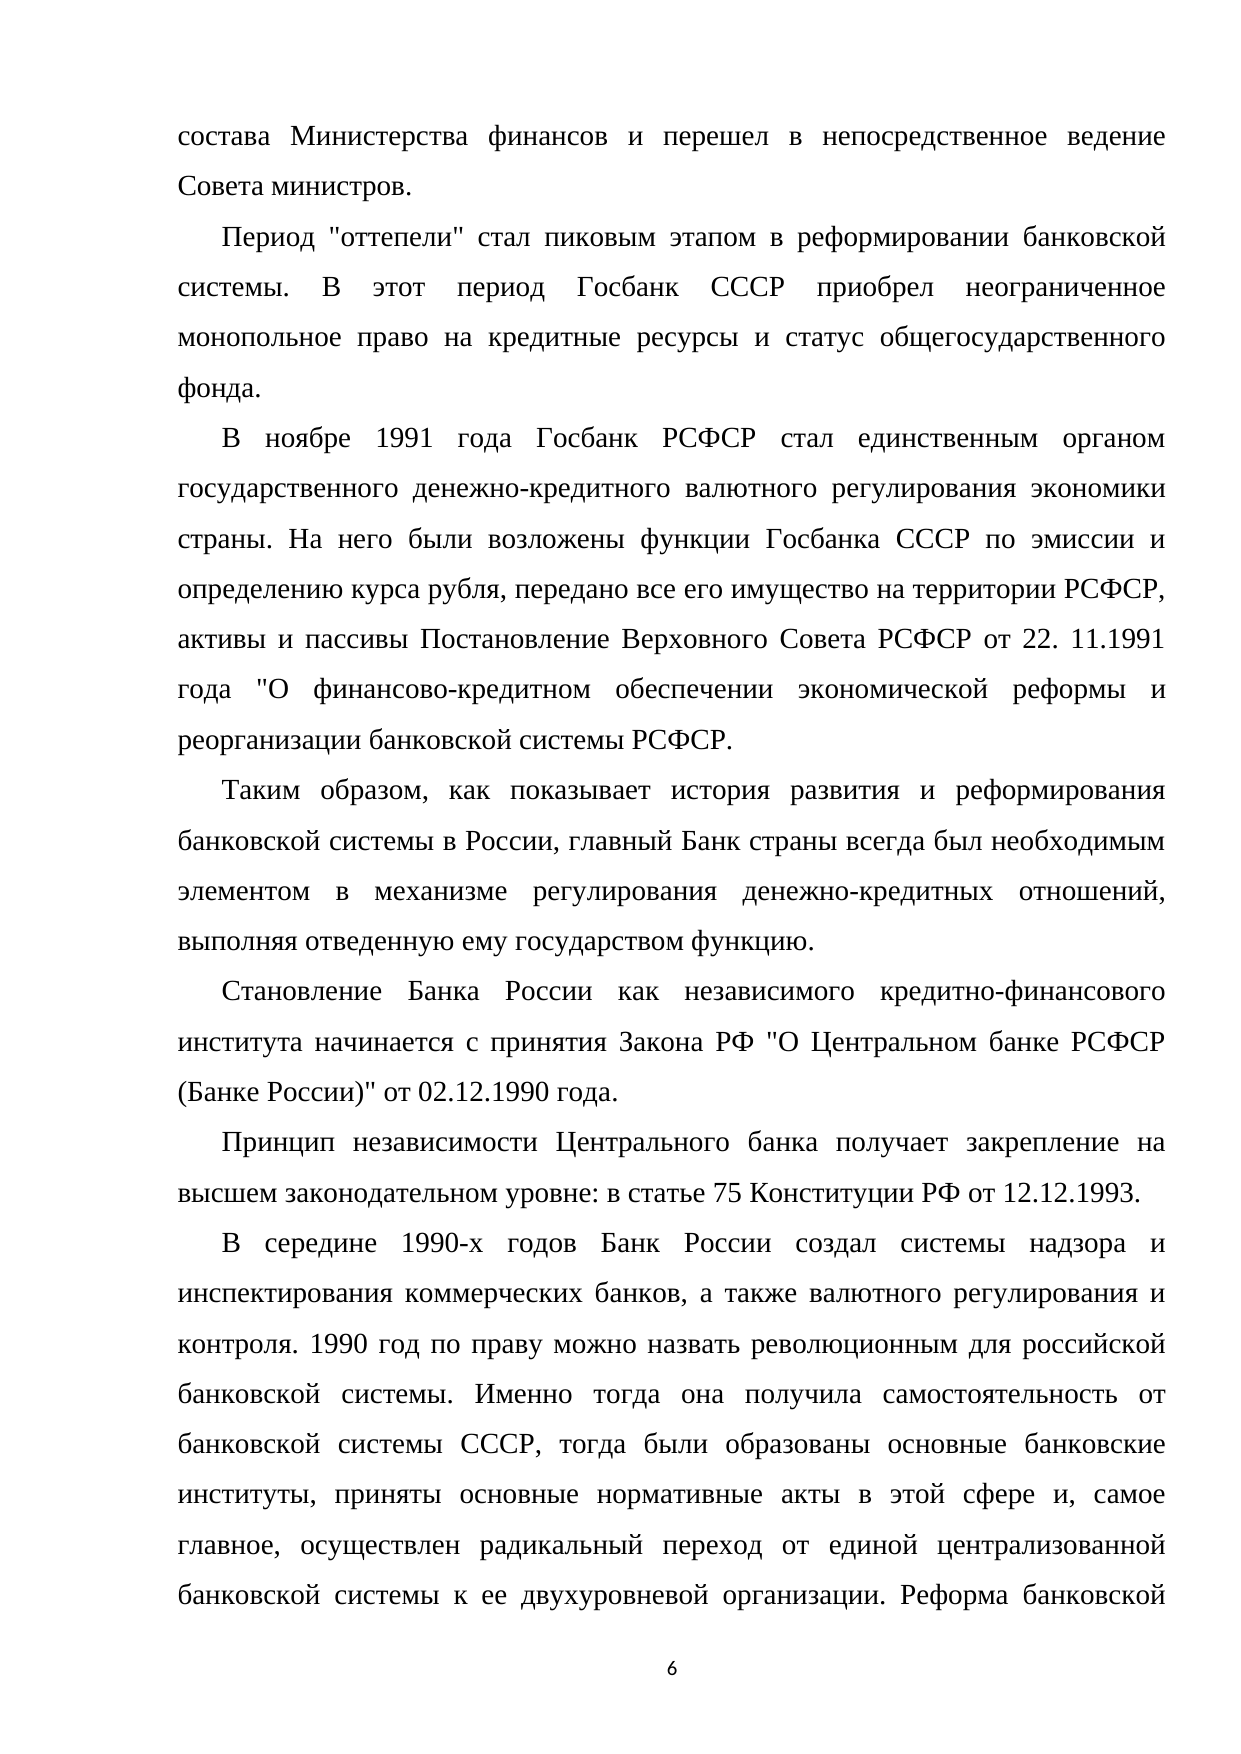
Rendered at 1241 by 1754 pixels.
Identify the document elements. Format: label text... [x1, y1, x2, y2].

text Таким образом, как показывает история развития и реформирования банковской системы в России, главный Банк страны всегда был необходимым элементом в механизме регулирования денежно-кредитных отношений, выполняя отведенную ему государством функцию. [177, 772, 1167, 957]
text Принцип независимости Центрального банка получает закрепление на высшем законодательном уровне: в статье 75 Конституции РФ от 12.12.1993. [177, 1124, 1167, 1208]
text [177, 118, 1167, 202]
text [177, 1225, 1167, 1611]
text Становление Банка России как независимого кредитно-финансового института начинается с принятия Закона РФ "О Центральном банке РСФСР (Банке России)" от 02.12.1990 года. [177, 973, 1167, 1108]
text В ноябре 1991 года Госбанк РСФСР стал единственным органом государственного денежно-кредитного валютного регулирования экономики страны. На него были возложены функции Госбанка СССР по эмиссии и определению курса рубля, передано все его имущество на территории РСФСР, активы и пассивы Постановление Верховного Совета РСФСР от 22. 11.1991 года "О финансово-кредитном обеспечении экономической реформы и реорганизации банковской системы РСФСР. [177, 420, 1167, 756]
text Период "оттепели" стал пиковым этапом в реформировании банковской системы. В этот период Госбанк СССР приобрел неограниченное монопольное право на кредитные ресурсы и статус общегосударственного фонда. [177, 219, 1167, 403]
